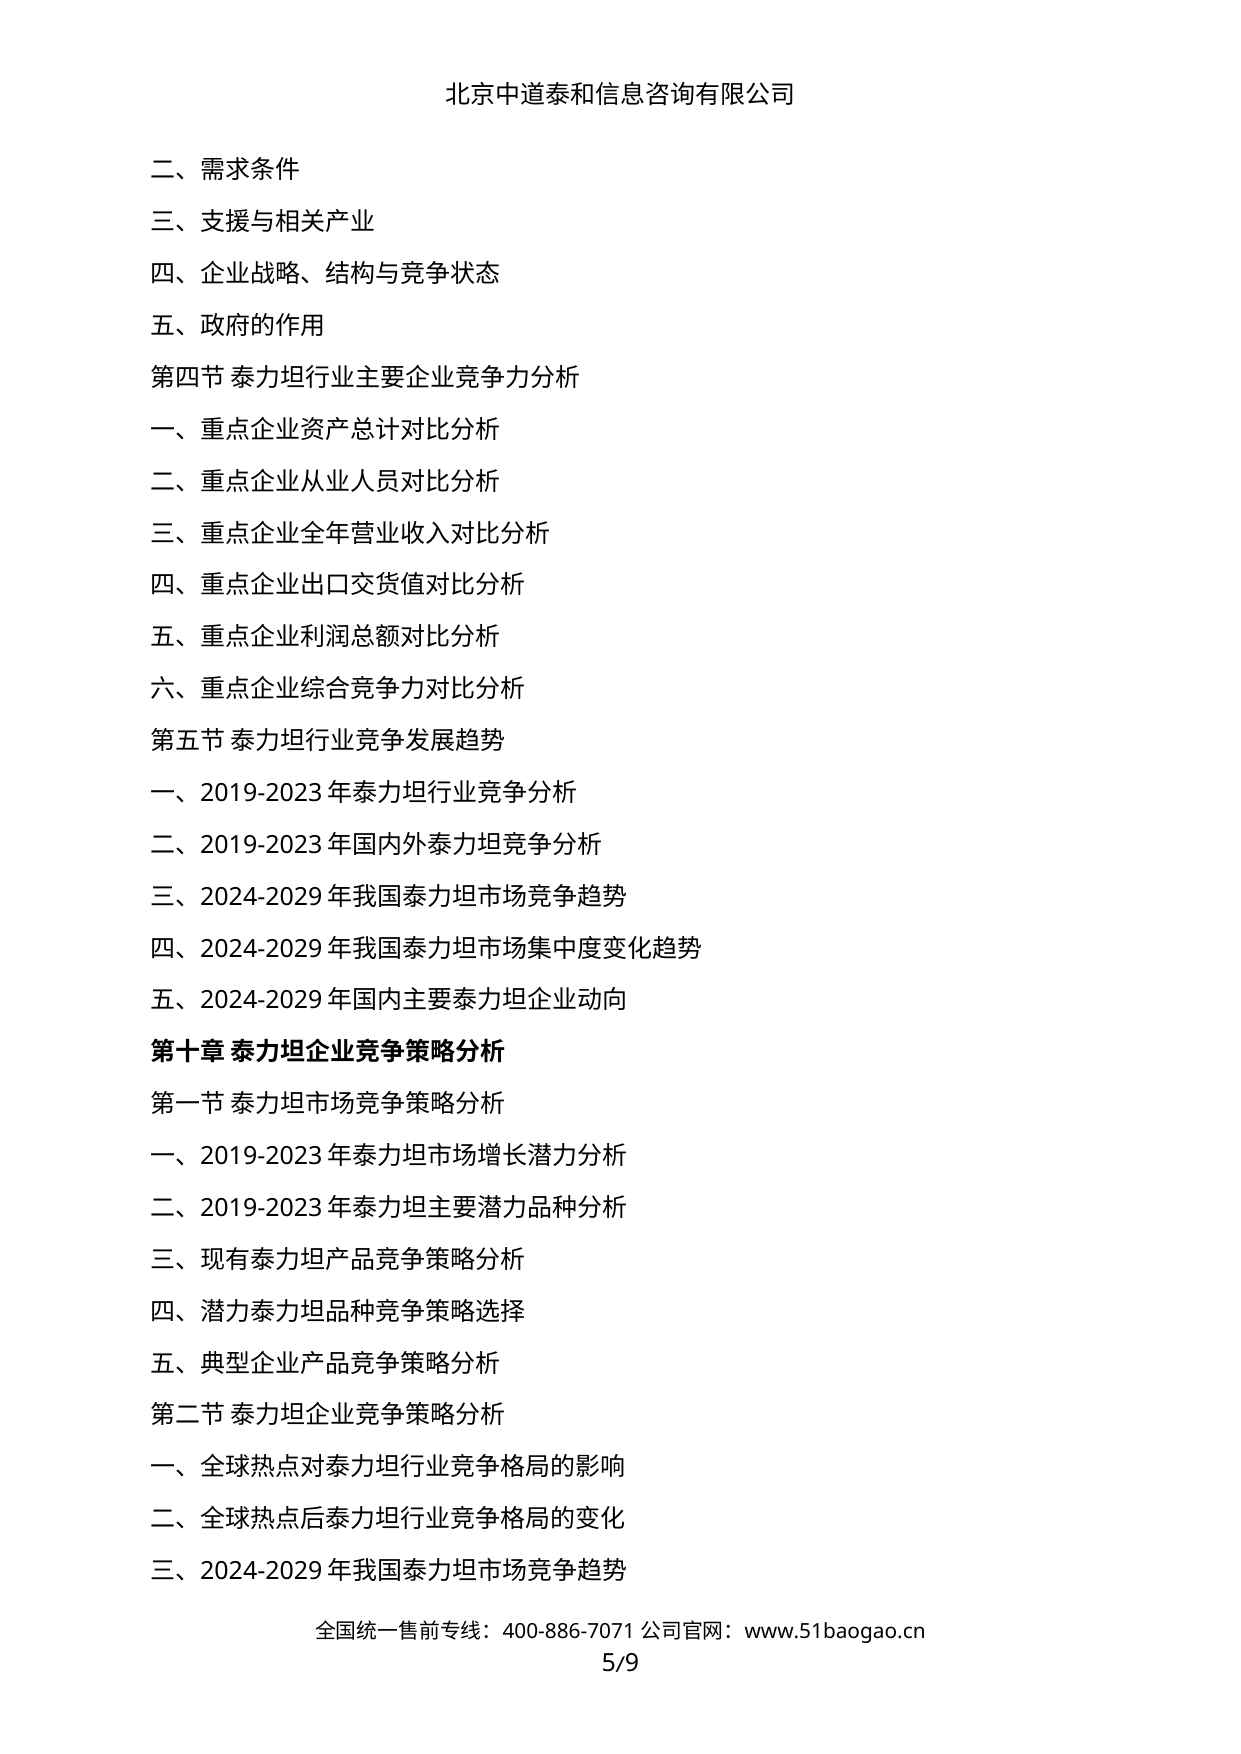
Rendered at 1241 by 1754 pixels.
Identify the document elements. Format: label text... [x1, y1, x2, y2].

text 四、2024-2029年我国泰力坦市场集中度变化趋势 [150, 928, 1090, 964]
text 二、重点企业从业人员对比分析 [150, 461, 1090, 497]
text 第二节 泰力坦企业竞争策略分析 [150, 1395, 1090, 1431]
text 二、全球热点后泰力坦行业竞争格局的变化 [150, 1499, 1090, 1535]
text 三、现有泰力坦产品竞争策略分析 [150, 1239, 1090, 1276]
text 二、需求条件 [150, 150, 1090, 186]
text 第十章 泰力坦企业竞争策略分析 [150, 1032, 1090, 1068]
text 五、典型企业产品竞争策略分析 [150, 1343, 1090, 1379]
text 五、2024-2029年国内主要泰力坦企业动向 [150, 980, 1090, 1016]
text 三、重点企业全年营业收入对比分析 [150, 513, 1090, 549]
text 四、重点企业出口交货值对比分析 [150, 565, 1090, 601]
text 五、重点企业利润总额对比分析 [150, 617, 1090, 653]
text 第一节 泰力坦市场竞争策略分析 [150, 1084, 1090, 1120]
text 一、2019-2023年泰力坦行业竞争分析 [150, 772, 1090, 809]
text 四、企业战略、结构与竞争状态 [150, 254, 1090, 290]
text 一、2019-2023年泰力坦市场增长潜力分析 [150, 1136, 1090, 1172]
text 二、2019-2023年泰力坦主要潜力品种分析 [150, 1187, 1090, 1224]
text 一、全球热点对泰力坦行业竞争格局的影响 [150, 1447, 1090, 1483]
text 六、重点企业综合竞争力对比分析 [150, 669, 1090, 705]
text 三、2024-2029年我国泰力坦市场竞争趋势 [150, 1551, 1090, 1587]
text 三、支援与相关产业 [150, 202, 1090, 238]
text 五、政府的作用 [150, 306, 1090, 342]
text 第五节 泰力坦行业竞争发展趋势 [150, 721, 1090, 757]
text 四、潜力泰力坦品种竞争策略选择 [150, 1291, 1090, 1327]
text 第四节 泰力坦行业主要企业竞争力分析 [150, 357, 1090, 394]
text 三、2024-2029年我国泰力坦市场竞争趋势 [150, 876, 1090, 912]
text 一、重点企业资产总计对比分析 [150, 409, 1090, 446]
text 二、2019-2023年国内外泰力坦竞争分析 [150, 824, 1090, 861]
